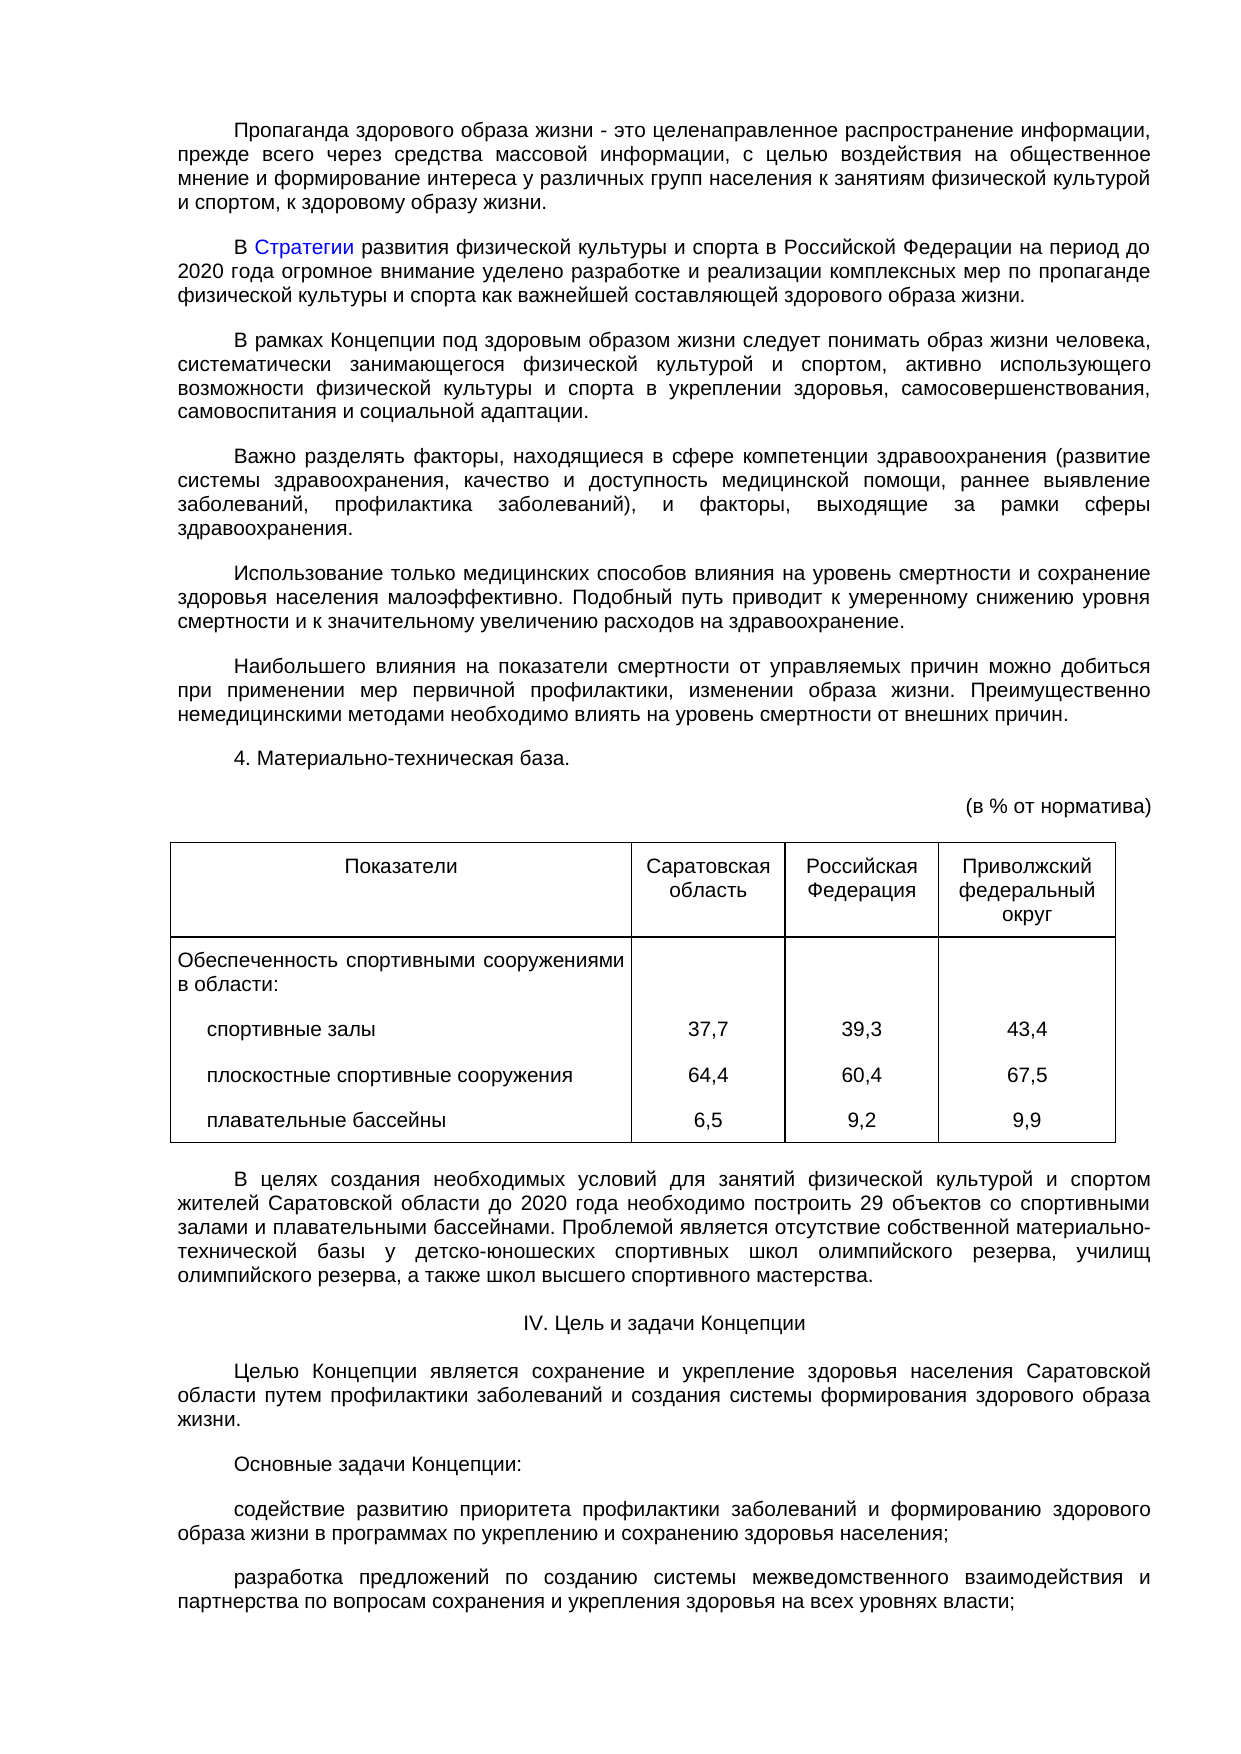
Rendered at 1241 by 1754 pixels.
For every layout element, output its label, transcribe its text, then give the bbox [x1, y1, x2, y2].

text содействие развитию приоритета профилактики заболеваний и формированию здорового образа жизни в программах по укреплению и сохранению здоровья населения; [177, 1496, 1152, 1544]
text IV. Цель и задачи Концепции [177, 1311, 1152, 1335]
table_cell [786, 938, 938, 1007]
table_cell 6,5 [632, 1097, 784, 1142]
table_cell 64,4 [632, 1052, 784, 1097]
text Наибольшего влияния на показатели смертности от управляемых причин можно добиться при применении мер первичной профилактики, изменении образа жизни. Преимущественно немедицинскими методами необходимо влиять на уровень смертности от внешних причин. [177, 653, 1152, 725]
text Использование только медицинских способов влияния на уровень смертности и сохранение здоровья населения малоэффективно. Подобный путь приводит к умеренному снижению уровня смертности и к значительному увеличению расходов на здравоохранение. [177, 561, 1152, 633]
table_cell плоскостные спортивные сооружения [171, 1052, 631, 1097]
table_cell спортивные залы [171, 1007, 631, 1052]
text Важно разделять факторы, находящиеся в сфере компетенции здравоохранения (развитие системы здравоохранения, качество и доступность медицинской помощи, раннее выявление заболеваний, профилактика заболеваний), и факторы, выходящие за рамки сферы здравоохранения. [177, 444, 1152, 540]
table_header Российская Федерация [786, 843, 938, 936]
table_cell 60,4 [786, 1052, 938, 1097]
text В Стратегии развития физической культуры и спорта в Российской Федерации на период до 2020 года огромное внимание уделено разработке и реализации комплексных мер по пропаганде физической культуры и спорта как важнейшей составляющей здорового образа жизни. [177, 235, 1152, 307]
text Целью Концепции является сохранение и укрепление здоровья населения Саратовской области путем профилактики заболеваний и создания системы формирования здорового образа жизни. [177, 1359, 1152, 1431]
table_cell 43,4 [939, 1007, 1115, 1052]
text 4. Материально-техническая база. [177, 746, 1152, 770]
table_cell 37,7 [632, 1007, 784, 1052]
table_header Показатели [171, 843, 631, 936]
table_header Приволжский федеральный округ [939, 843, 1115, 936]
table_cell [632, 938, 784, 1007]
table_cell 39,3 [786, 1007, 938, 1052]
table_cell Обеспеченность спортивными сооружениями в области: [171, 938, 631, 1007]
text Пропаганда здорового образа жизни - это целенаправленное распространение информации, прежде всего через средства массовой информации, с целью воздействия на общественное мнение и формирование интереса у различных групп населения к занятиям физической культурой и спортом, к здоровому образу жизни. [177, 118, 1152, 214]
text разработка предложений по созданию системы межведомственного взаимодействия и партнерства по вопросам сохранения и укрепления здоровья на всех уровнях власти; [177, 1565, 1152, 1613]
table_header Саратовская область [632, 843, 784, 936]
table_cell плавательные бассейны [171, 1097, 631, 1142]
table_cell 67,5 [939, 1052, 1115, 1097]
table_cell [939, 938, 1115, 1007]
text (в % от норматива) [177, 794, 1152, 818]
table_cell 9,9 [939, 1097, 1115, 1142]
text В рамках Концепции под здоровым образом жизни следует понимать образ жизни человека, систематически занимающегося физической культурой и спортом, активно использующего возможности физической культуры и спорта в укреплении здоровья, самосовершенствования, самовоспитания и социальной адаптации. [177, 327, 1152, 423]
text Основные задачи Концепции: [177, 1452, 1152, 1476]
table_cell 9,2 [786, 1097, 938, 1142]
text В целях создания необходимых условий для занятий физической культурой и спортом жителей Саратовской области до 2020 года необходимо построить 29 объектов со спортивными залами и плавательными бассейнами. Проблемой является отсутствие собственной материально-технической базы у детско-юношеских спортивных школ олимпийского резерва, училищ олимпийского резерва, а также школ высшего спортивного мастерства. [177, 1167, 1152, 1287]
